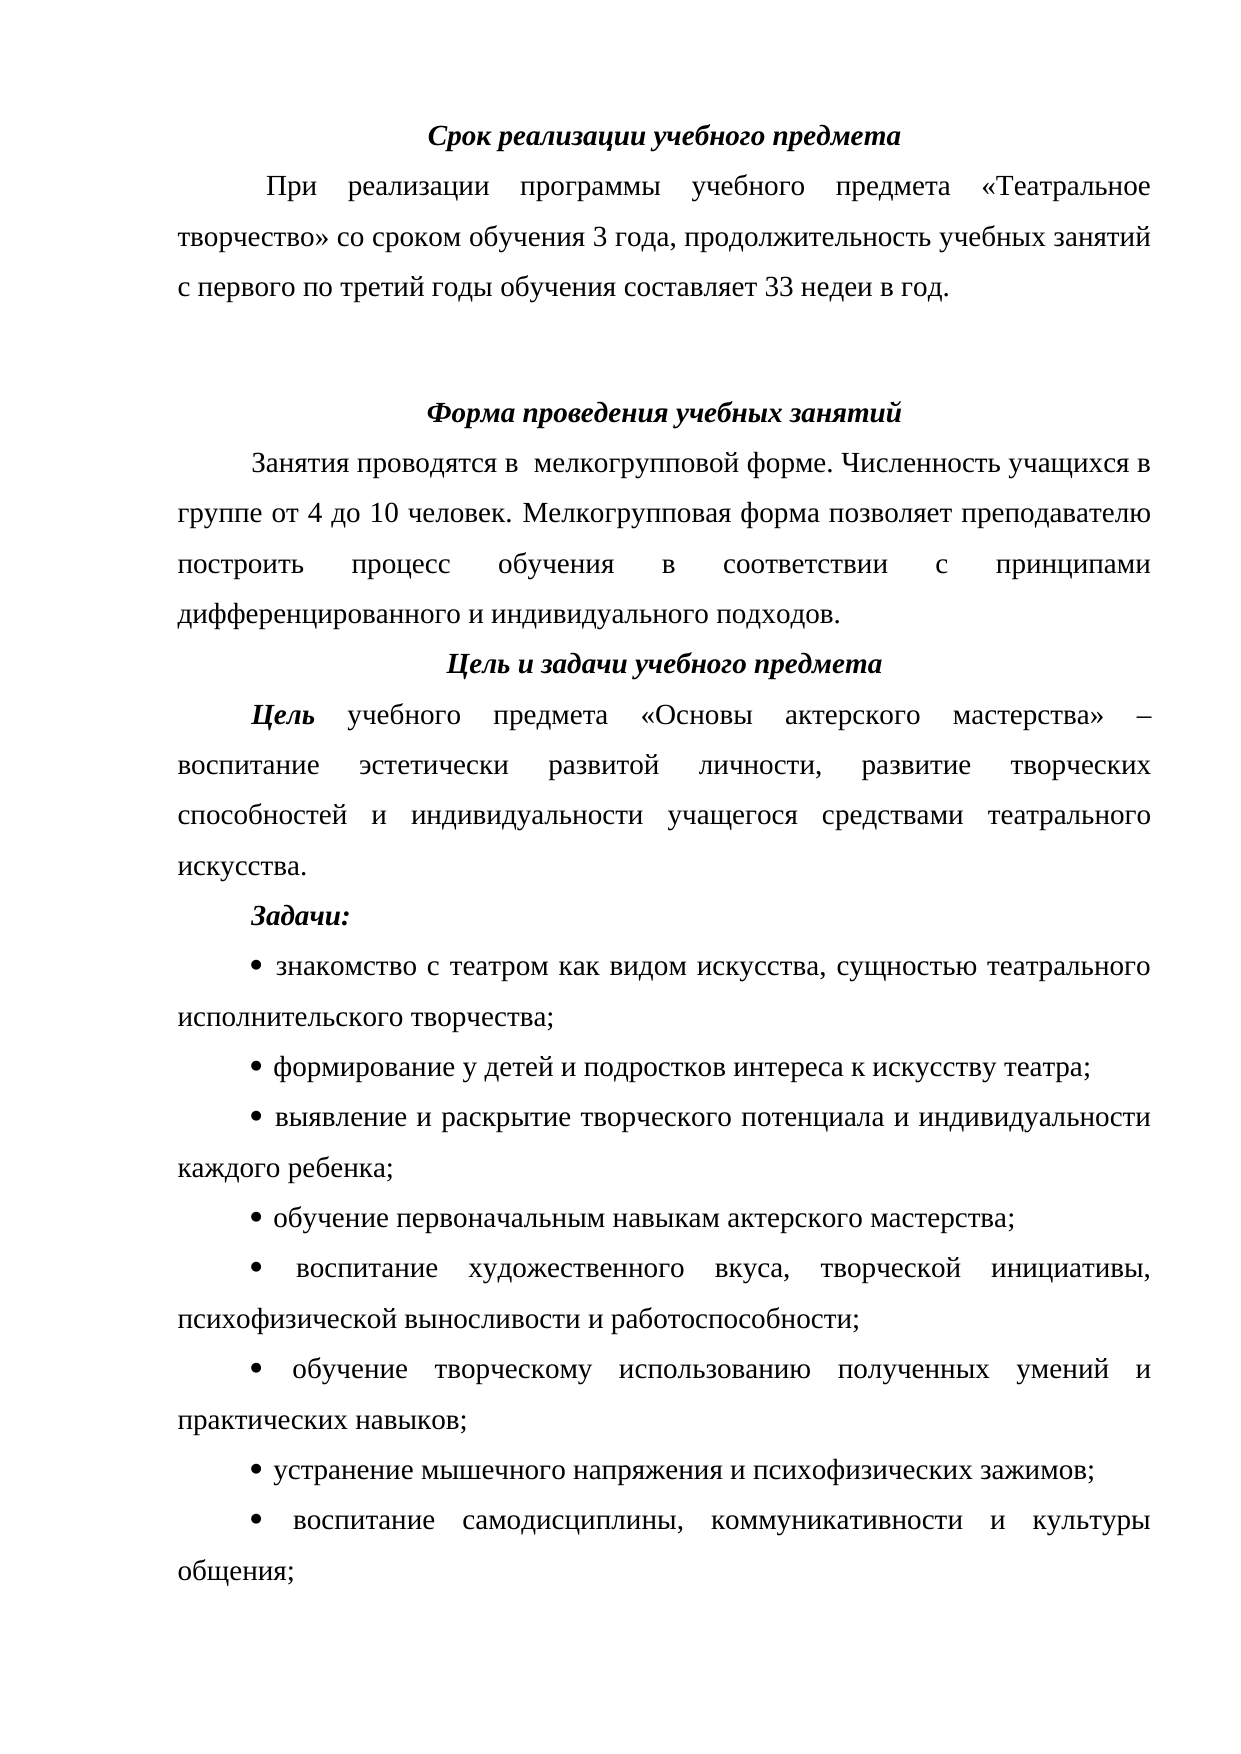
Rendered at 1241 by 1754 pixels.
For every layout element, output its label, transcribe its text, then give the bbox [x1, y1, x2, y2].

text Занятия проводятся в мелкогрупповой форме. Численность учащихся в группе от 4 до 10 человек. Мелкогрупповая форма позволяет преподавателю построить процесс обучения в соответствии с принципами дифференцированного и индивидуального подходов. [177, 445, 1152, 630]
list знакомство с театром как видом искусства, сущностью театрального исполнительского творчества; [177, 948, 1152, 1032]
list обучение творческому использованию полученных умений и практических навыков; [177, 1351, 1152, 1435]
text Форма проведения учебных занятий [177, 395, 1152, 428]
list выявление и раскрытие творческого потенциала и индивидуальности каждого ребенка; [177, 1099, 1152, 1183]
list воспитание художественного вкуса, творческой инициативы, психофизической выносливости и работоспособности; [177, 1251, 1152, 1334]
text Цель учебного предмета «Основы актерского мастерства» – воспитание эстетически развитой личности, развитие творческих способностей и индивидуальности учащегося средствами театрального искусства. [177, 697, 1152, 881]
text Задачи: [177, 898, 1152, 932]
text При реализации программы учебного предмета «Театральное творчество» со сроком обучения 3 года, продолжительность учебных занятий с первого по третий годы обучения составляет 33 недеи в год. [177, 168, 1152, 303]
text Цель и задачи учебного предмета [177, 646, 1152, 680]
list воспитание самодисциплины, коммуникативности и культуры общения; [177, 1502, 1152, 1586]
list устранение мышечного напряжения и психофизических зажимов; [177, 1452, 1152, 1486]
text Срок реализации учебного предмета [118, 118, 1152, 152]
list формирование у детей и подростков интереса к искусству театра; [177, 1049, 1152, 1083]
list обучение первоначальным навыкам актерского мастерства; [177, 1200, 1152, 1234]
